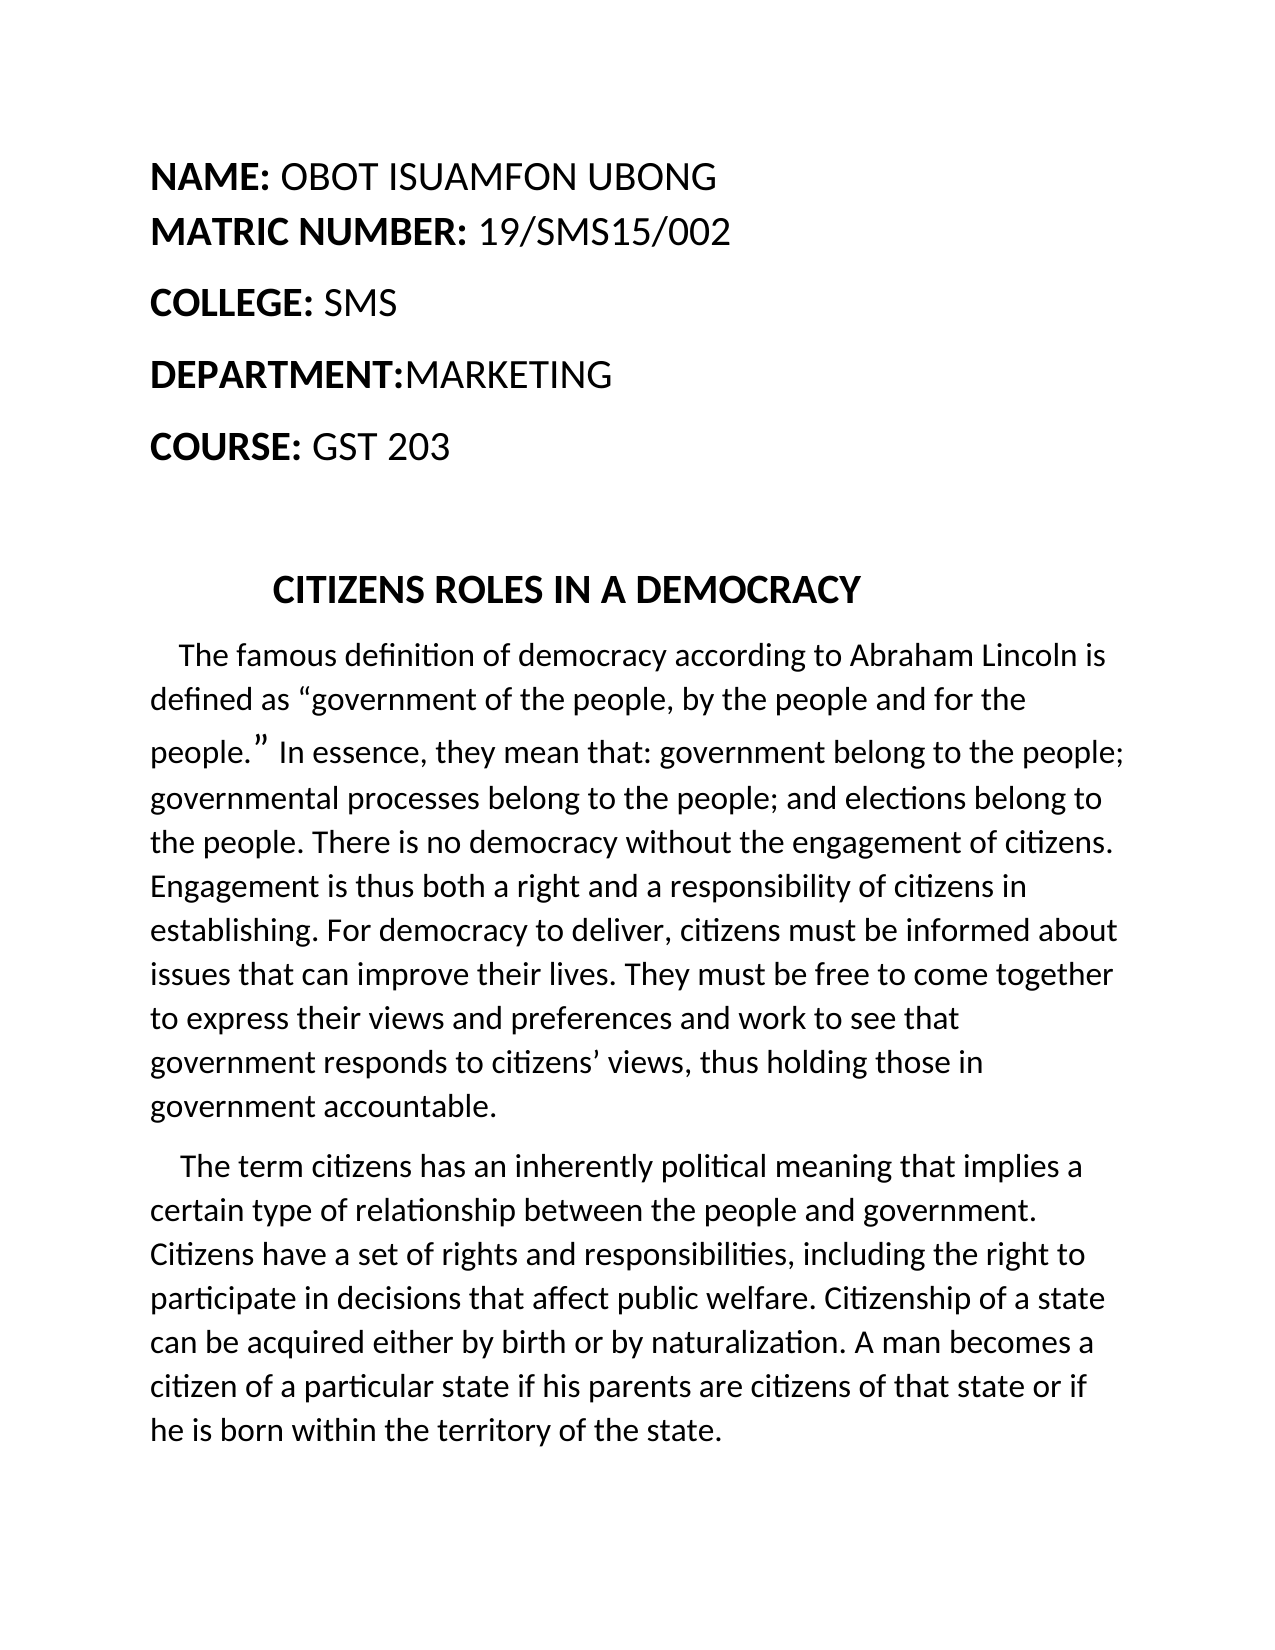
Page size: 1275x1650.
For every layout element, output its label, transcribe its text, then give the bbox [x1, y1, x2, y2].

text DEPARTMENT:MARKETING [150, 348, 1125, 399]
text NAME: OBOT ISUAMFON UBONG MATRIC NUMBER: 19/SMS15/002 [150, 150, 1125, 256]
text The term citizens has an inherently political meaning that implies a certain type of relationship between the people and government. Citizens have a set of rights and responsibilities, including the right to participate in decisions that affect public welfare. Citizenship of a state can be acquired either by birth or by naturalization. A man becomes a citizen of a particular state if his parents are citizens of that state or if he is born within the territory of the state. [150, 1145, 1125, 1450]
text COLLEGE: SMS [150, 276, 1125, 327]
text COURSE: GST 203 [150, 419, 1125, 470]
text The famous definition of democracy according to Abraham Lincoln is defined as “government of the people, by the people and for the people.” In essence, they mean that: government belong to the people; governmental processes belong to the people; and elections belong to the people. There is no democracy without the engagement of citizens. Engagement is thus both a right and a responsibility of citizens in establishing. For democracy to deliver, citizens must be informed about issues that can improve their lives. They must be free to come together to express their views and preferences and work to see that government responds to citizens’ views, thus holding those in government accountable. [150, 634, 1125, 1126]
text CITIZENS ROLES IN A DEMOCRACY [150, 563, 1125, 613]
